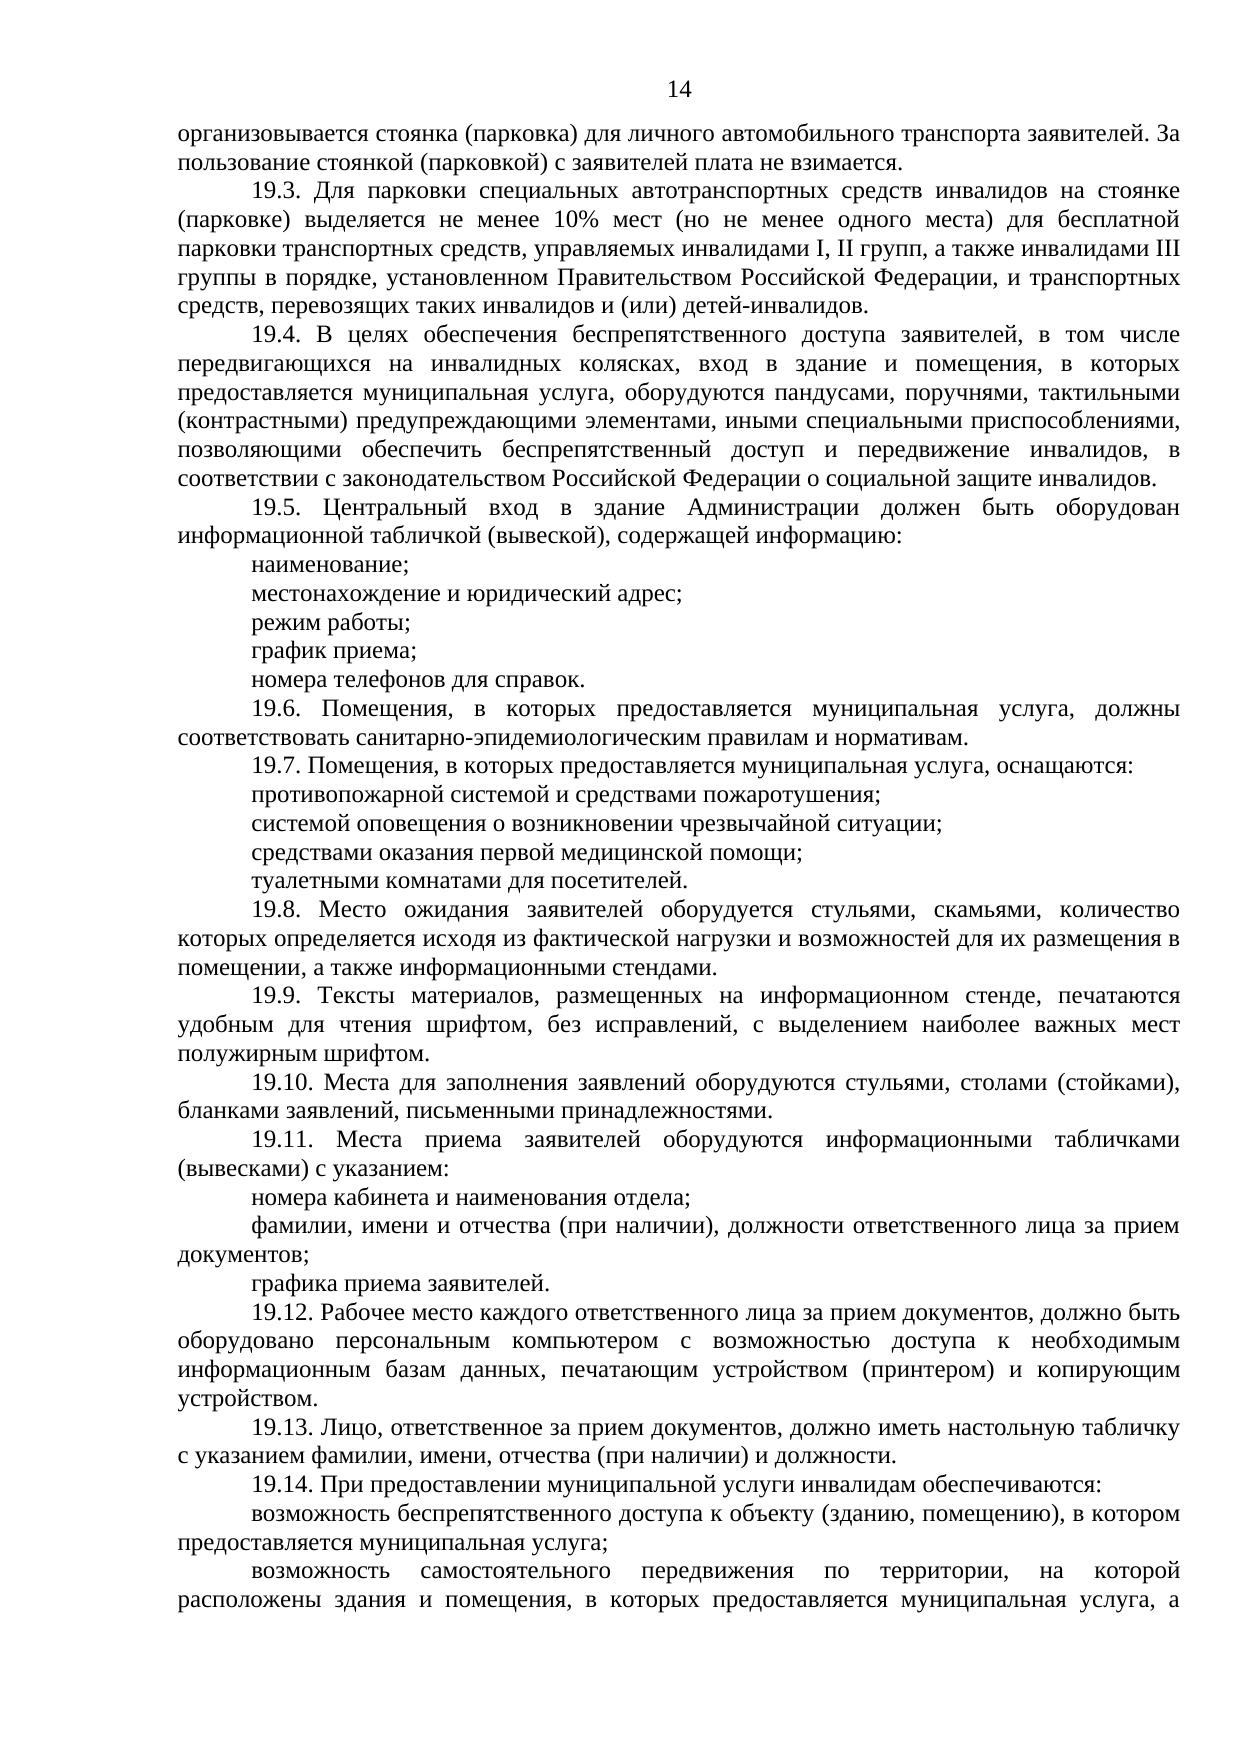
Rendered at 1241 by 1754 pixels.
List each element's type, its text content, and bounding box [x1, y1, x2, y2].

text противопожарной системой и средствами пожаротушения; [177, 779, 1181, 808]
text 19.11. Места приема заявителей оборудуются информационными табличками (вывесками) с указанием: [177, 1124, 1181, 1182]
text 19.7. Помещения, в которых предоставляется муниципальная услуга, оснащаются: [177, 751, 1181, 779]
text местонахождение и юридический адрес; [177, 578, 1181, 607]
text 19.12. Рабочее место каждого ответственного лица за прием документов, должно быть оборудовано персональным компьютером с возможностью доступа к необходимым информационным базам данных, печатающим устройством (принтером) и копирующим устройством. [177, 1297, 1181, 1412]
text средствами оказания первой медицинской помощи; [177, 837, 1181, 866]
text туалетными комнатами для посетителей. [177, 866, 1181, 894]
text графика приема заявителей. [177, 1268, 1181, 1297]
text 19.8. Место ожидания заявителей оборудуется стульями, скамьями, количество которых определяется исходя из фактической нагрузки и возможностей для их размещения в помещении, а также информационными стендами. [177, 894, 1181, 981]
text график приема; [177, 636, 1181, 664]
text 19.13. Лицо, ответственное за прием документов, должно иметь настольную табличку с указанием фамилии, имени, отчества (при наличии) и должности. [177, 1412, 1181, 1469]
text 19.9. Тексты материалов, размещенных на информационном стенде, печатаются удобным для чтения шрифтом, без исправлений, с выделением наиболее важных мест полужирным шрифтом. [177, 981, 1181, 1067]
text фамилии, имени и отчества (при наличии), должности ответственного лица за прием документов; [177, 1211, 1181, 1268]
text режим работы; [177, 607, 1181, 636]
text 19.14. При предоставлении муниципальной услуги инвалидам обеспечиваются: [177, 1469, 1181, 1498]
text наименование; [177, 549, 1181, 578]
text 19.4. В целях обеспечения беспрепятственного доступа заявителей, в том числе передвигающихся на инвалидных колясках, вход в здание и помещения, в которых предоставляется муниципальная услуга, оборудуются пандусами, поручнями, тактильными (контрастными) предупреждающими элементами, иными специальными приспособлениями, позволяющими обеспечить беспрепятственный доступ и передвижение инвалидов, в соответствии с законодательством Российской Федерации о социальной защите инвалидов. [177, 319, 1181, 492]
text системой оповещения о возникновении чрезвычайной ситуации; [177, 808, 1181, 837]
text возможность беспрепятственного доступа к объекту (зданию, помещению), в котором предоставляется муниципальная услуга; [177, 1498, 1181, 1556]
text 19.6. Помещения, в которых предоставляется муниципальная услуга, должны соответствовать санитарно-эпидемиологическим правилам и нормативам. [177, 693, 1181, 751]
text 19.3. Для парковки специальных автотранспортных средств инвалидов на стоянке (парковке) выделяется не менее 10% мест (но не менее одного места) для бесплатной парковки транспортных средств, управляемых инвалидами I, II групп, а также инвалидами III группы в порядке, установленном Правительством Российской Федерации, и транспортных средств, перевозящих таких инвалидов и (или) детей-инвалидов. [177, 176, 1181, 319]
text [177, 118, 1181, 176]
text 19.10. Места для заполнения заявлений оборудуются стульями, столами (стойками), бланками заявлений, письменными принадлежностями. [177, 1067, 1181, 1124]
text номера кабинета и наименования отдела; [177, 1182, 1181, 1211]
text номера телефонов для справок. [177, 664, 1181, 693]
text 19.5. Центральный вход в здание Администрации должен быть оборудован информационной табличкой (вывеской), содержащей информацию: [177, 492, 1181, 549]
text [177, 1556, 1181, 1613]
